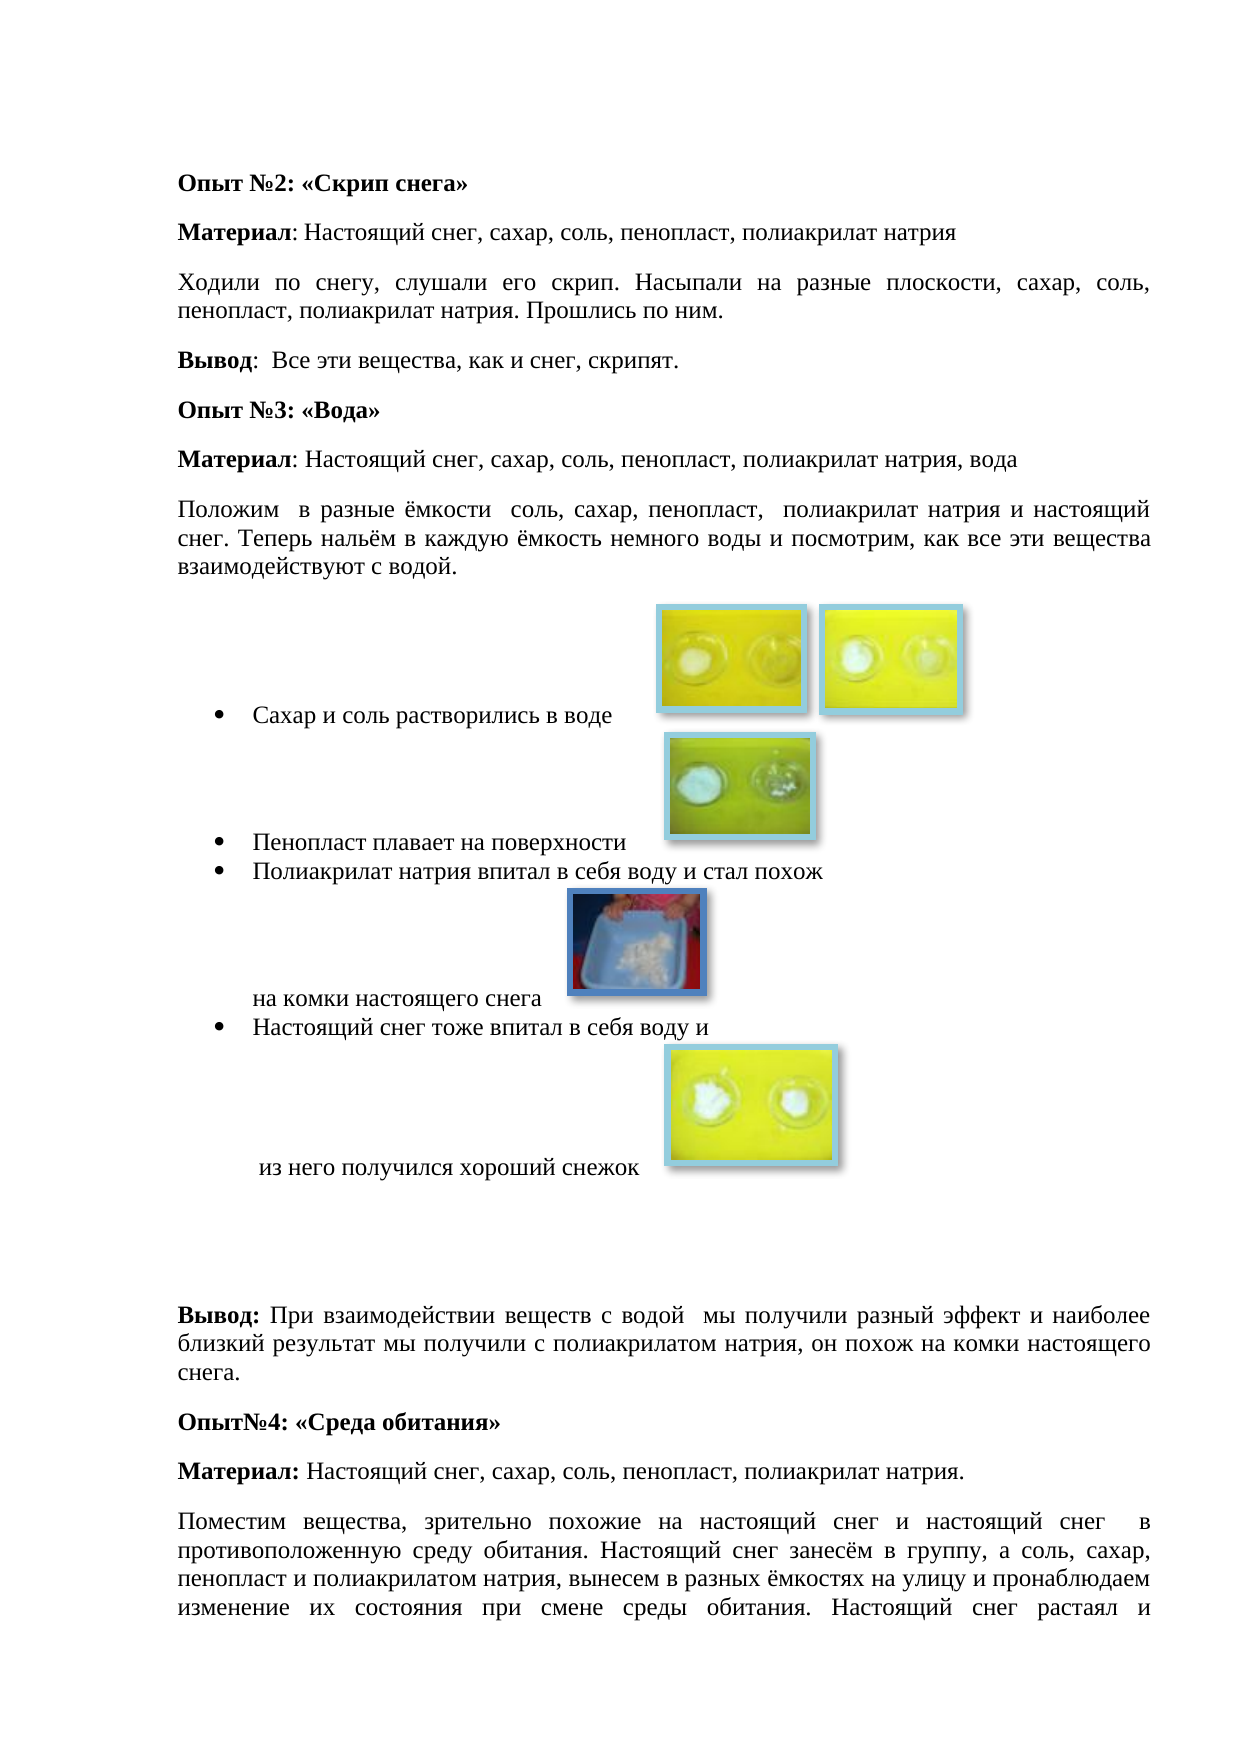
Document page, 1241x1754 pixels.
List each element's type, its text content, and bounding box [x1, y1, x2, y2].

text Опыт №2: «Скрип снега» [177, 168, 1152, 196]
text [177, 1506, 1152, 1621]
text Ходили по снегу, слушали его скрип. Насыпали на разные плоскости, сахар, соль, пенопласт, полиакрилат натрия. Прошлись по ним. [177, 267, 1152, 324]
text Вывод: Все эти вещества, как и снег, скрипят. [177, 345, 1152, 374]
text Положим в разные ёмкости соль, сахар, пенопласт, полиакрилат натрия и настоящий снег. Теперь нальём в каждую ёмкость немного воды и посмотрим, как все эти вещества взаимодействуют с водой. [177, 494, 1152, 580]
text Опыт №3: «Вода» [177, 395, 1152, 423]
list из него получился хороший снежок [252, 1041, 1152, 1181]
text Вывод: При взаимодействии веществ с водой мы получили разный эффект и наиболее близкий результат мы получили с полиакрилатом натрия, он похож на комки настоящего снега. [177, 1300, 1152, 1386]
list Пенопласт плавает на поверхности [215, 728, 1152, 856]
list Настоящий снег тоже впитал в себя воду и [215, 1012, 1152, 1041]
list Сахар и соль растворились в воде [215, 601, 1152, 728]
list на комки настоящего снега [252, 884, 1152, 1012]
list Полиакрилат натрия впитал в себя воду и стал похож [215, 856, 1152, 884]
text Опыт№4: «Среда обитания» [177, 1407, 1152, 1436]
picture [573, 894, 700, 989]
picture [671, 1050, 832, 1160]
text Материал: Настоящий снег, сахар, соль, пенопласт, полиакрилат натрия, вода [177, 444, 1152, 473]
picture [662, 610, 801, 706]
text Материал: Настоящий снег, сахар, соль, пенопласт, полиакрилат натрия. [177, 1456, 1152, 1485]
picture [670, 738, 810, 834]
picture [825, 610, 957, 708]
text Материал: Настоящий снег, сахар, соль, пенопласт, полиакрилат натрия [177, 217, 1152, 246]
